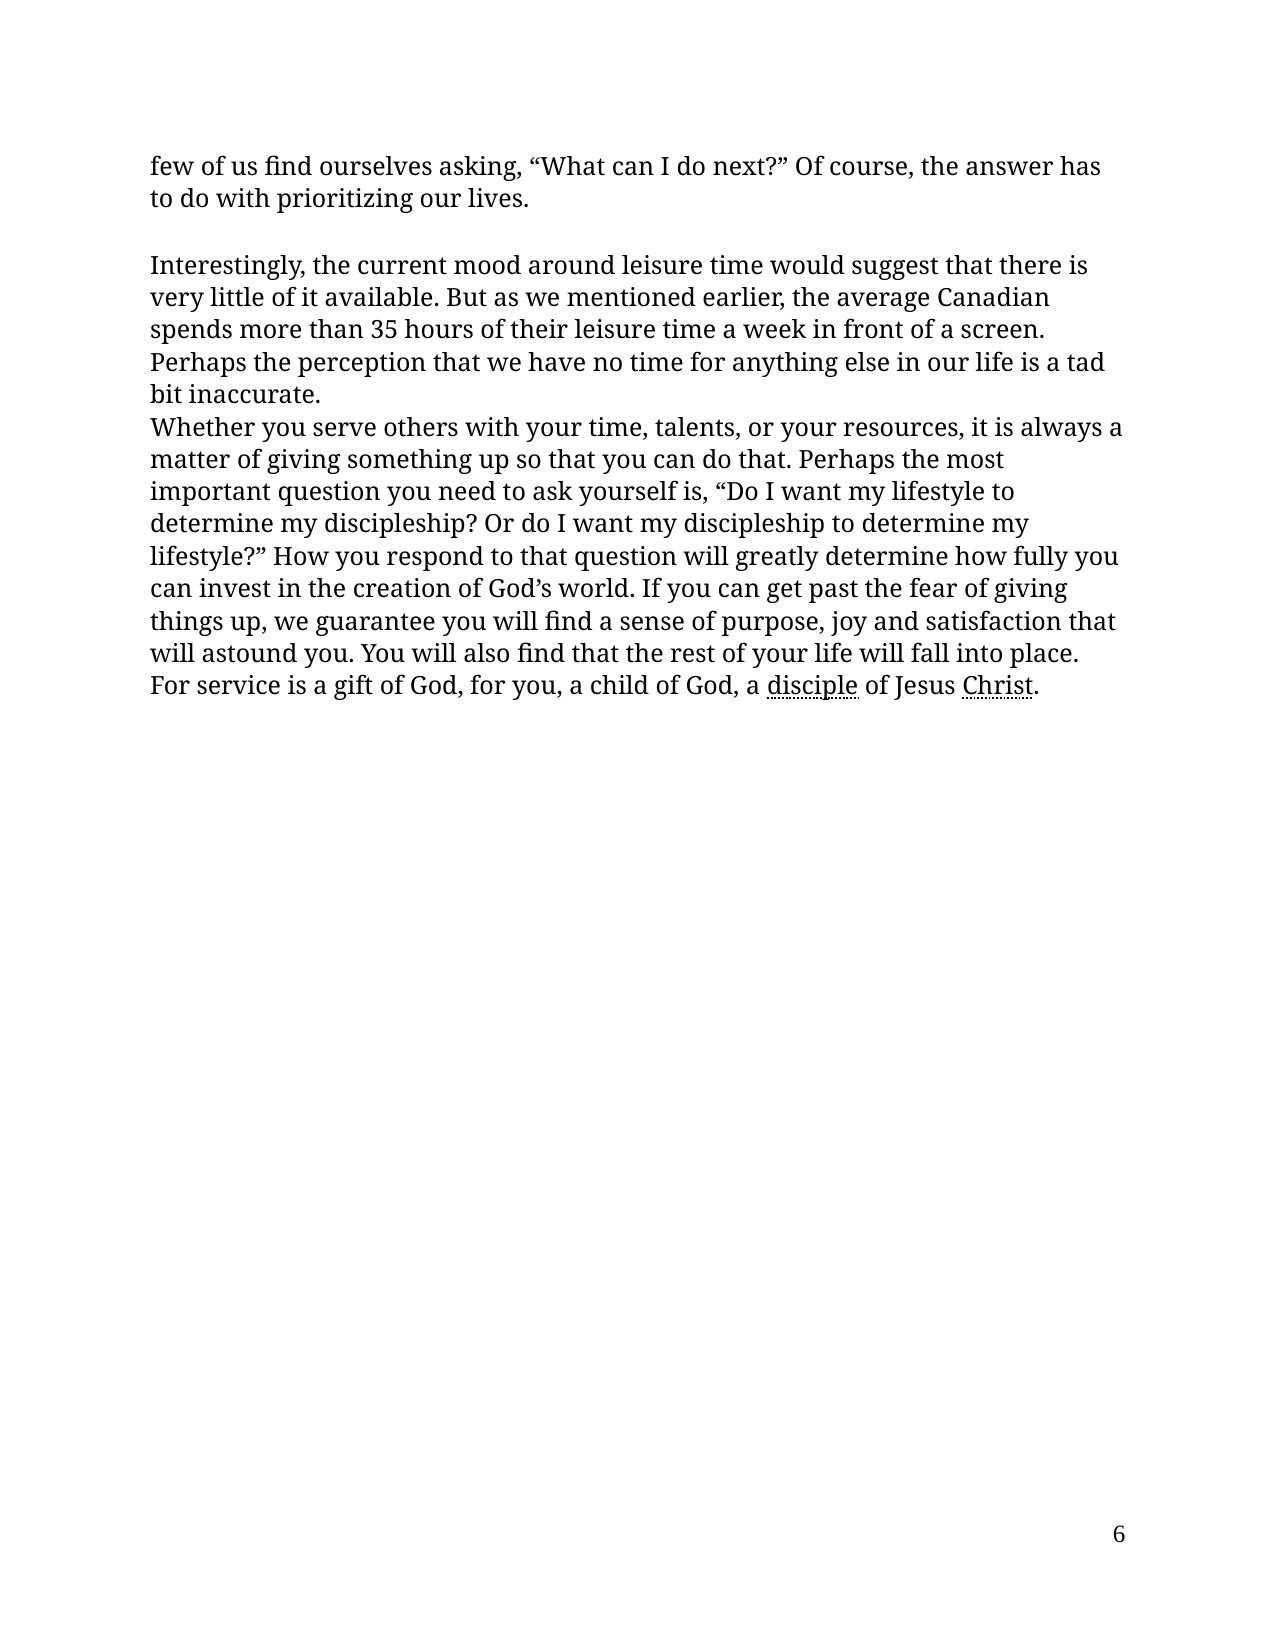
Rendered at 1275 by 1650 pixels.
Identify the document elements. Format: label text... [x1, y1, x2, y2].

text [150, 150, 1125, 215]
text Interestingly, the current mood around leisure time would suggest that there is very little of it available. But as we mentioned earlier, the average Canadian spends more than 35 hours of their leisure time a week in front of a screen. Perhaps the perception that we have no time for anything else in our life is a tad bit inaccurate. [150, 249, 1125, 411]
text Whether you serve others with your time, talents, or your resources, it is always a matter of giving something up so that you can do that. Perhaps the most important question you need to ask yourself is, “Do I want my lifestyle to determine my discipleship? Or do I want my discipleship to determine my lifestyle?” How you respond to that question will greatly determine how fully you can invest in the creation of God’s world. If you can get past the fear of giving things up, we guarantee you will find a sense of purpose, joy and satisfaction that will astound you. You will also find that the rest of your life will fall into place. For service is a gift of God, for you, a child of God, a disciple of Jesus Christ. [150, 411, 1125, 702]
